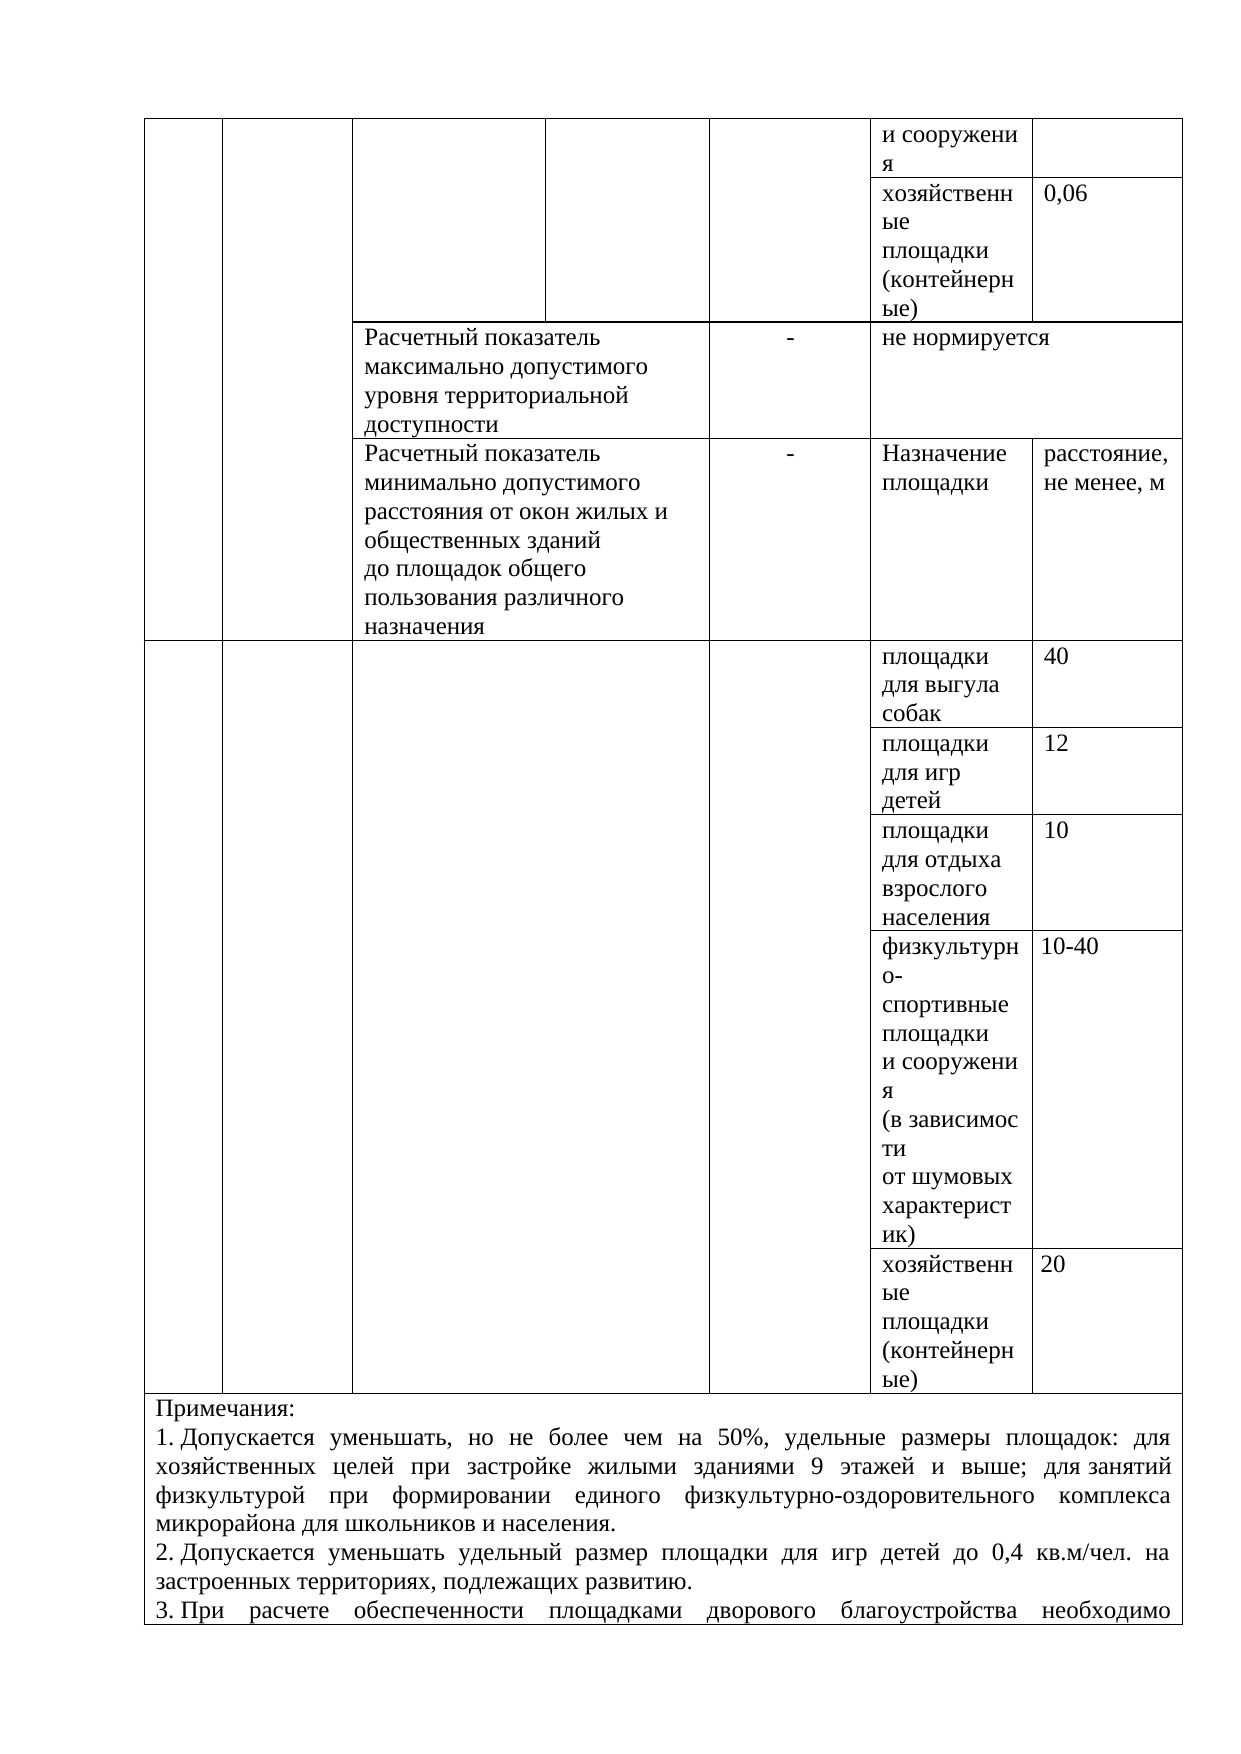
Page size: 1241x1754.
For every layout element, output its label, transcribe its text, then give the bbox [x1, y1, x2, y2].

table_cell Расчетный показатель минимально допустимого расстояния от окон жилых и общественных зданий до площадок общего пользования различного назначения [353, 439, 709, 640]
table_cell [710, 641, 870, 1392]
table_cell 10 [1033, 815, 1182, 930]
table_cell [145, 1394, 1182, 1623]
table_cell - [710, 439, 870, 640]
table_cell 12 [1033, 728, 1182, 814]
table_cell Расчетный показатель максимально допустимого уровня территориальной доступности [353, 323, 709, 437]
table_cell площадки для отдыха взрослого населения [871, 815, 1032, 930]
table_cell физкультурно-спортивные площадки и сооружения (в зависимости от шумовых характеристик) [871, 931, 1032, 1248]
table_cell не нормируется [871, 323, 1182, 437]
table_cell 10-40 [1033, 931, 1182, 1248]
table_cell 40 [1033, 641, 1182, 727]
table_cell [871, 119, 1032, 177]
table_cell 20 [1033, 1249, 1182, 1392]
table_cell хозяйственные площадки (контейнерные) [871, 1249, 1032, 1392]
table_cell [223, 641, 352, 1392]
table_cell [145, 641, 222, 1392]
table_cell Назначение площадки [871, 439, 1032, 640]
table_cell 1 [1033, 119, 1182, 177]
table_cell хозяйственные площадки (контейнерные) [871, 178, 1032, 321]
table_cell площадки для игр детей [871, 728, 1032, 814]
table_cell 0,06 [1033, 178, 1182, 321]
table_cell - [710, 323, 870, 437]
table_cell расстояние, не менее, м [1033, 439, 1182, 640]
table_cell площадки для выгула собак [871, 641, 1032, 727]
table_cell [353, 641, 709, 1392]
